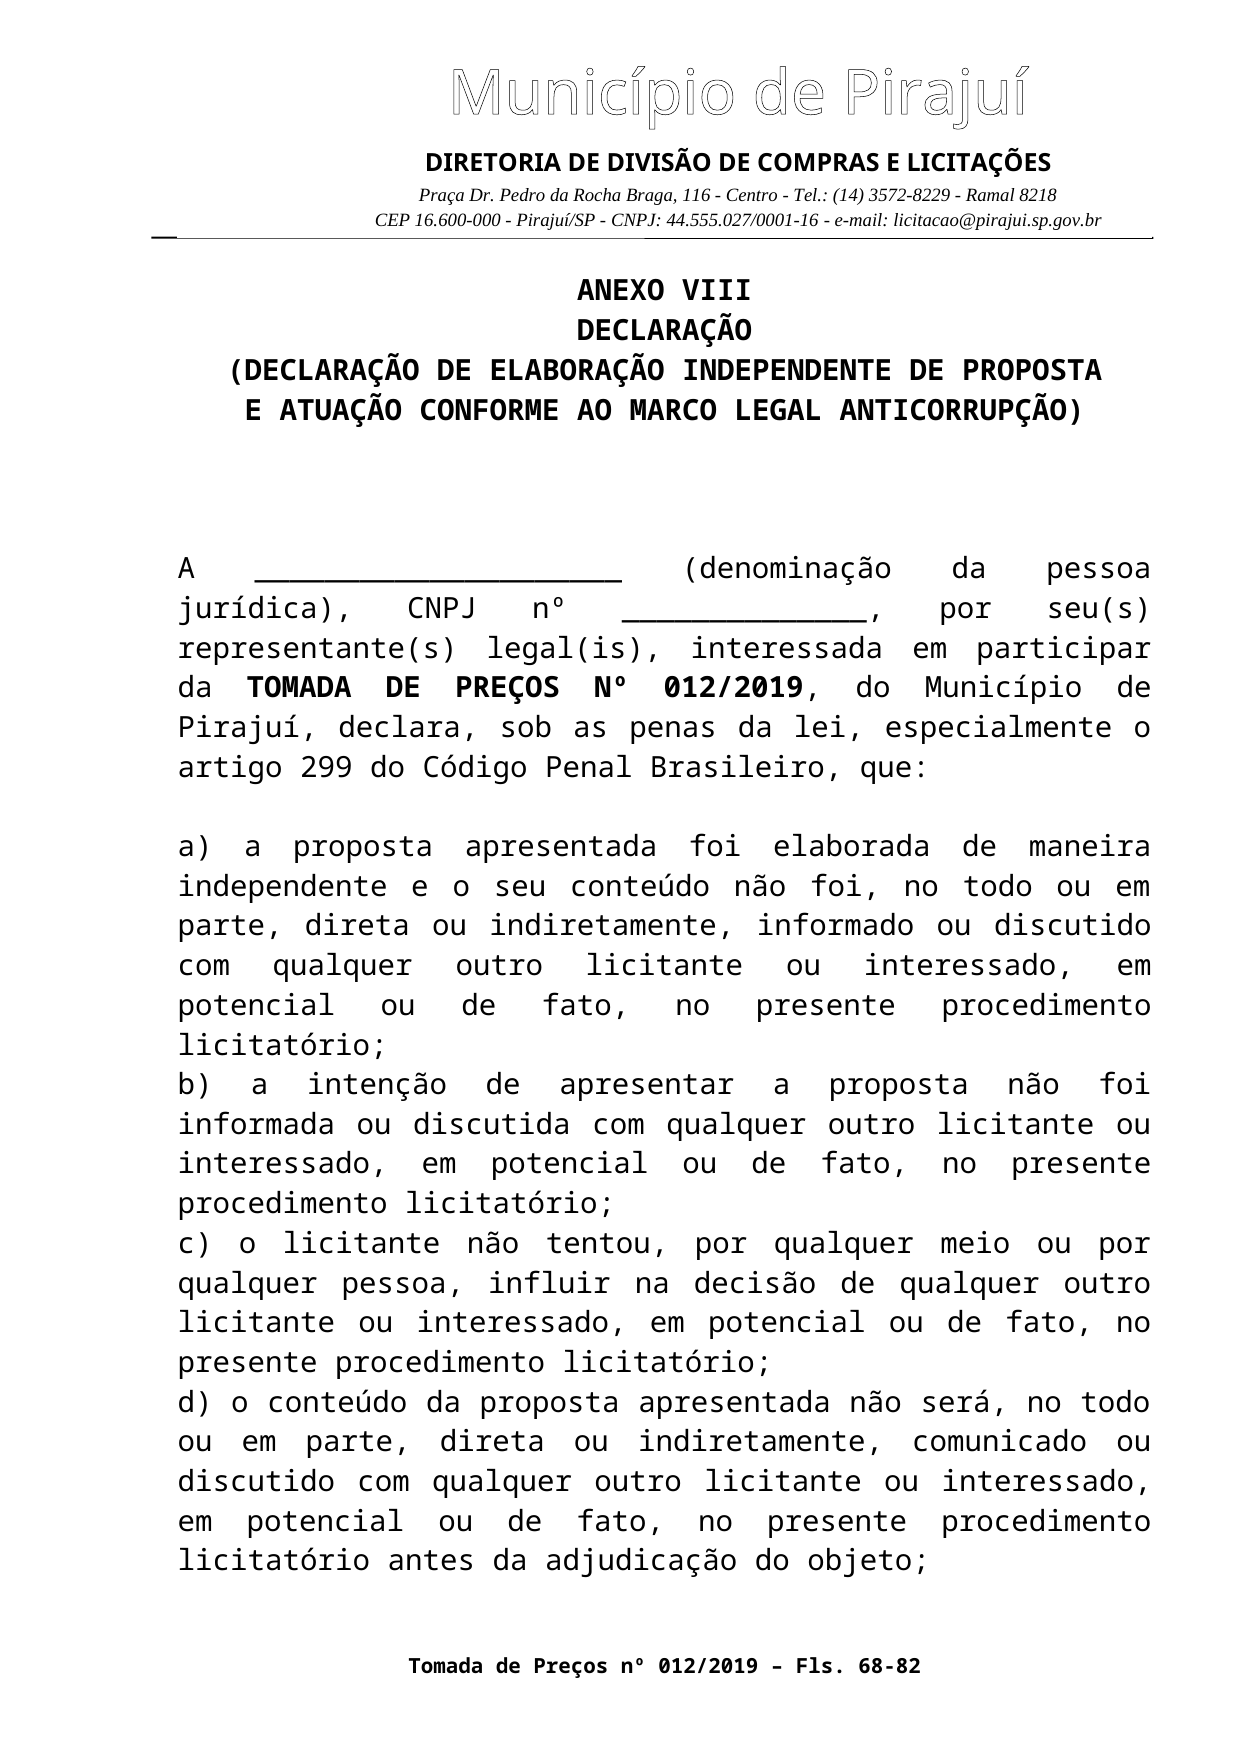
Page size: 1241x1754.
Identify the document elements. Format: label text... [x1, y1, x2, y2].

text b) a intenção de apresentar a proposta não foi informada ou discutida com qualquer outro licitante ou interessado, em potencial ou de fato, no presente procedimento licitatório; [177, 1063, 1152, 1222]
text DECLARAÇÃO [177, 309, 1152, 349]
text c) o licitante não tentou, por qualquer meio ou por qualquer pessoa, influir na decisão de qualquer outro licitante ou interessado, em potencial ou de fato, no presente procedimento licitatório; [177, 1222, 1152, 1381]
text d) o conteúdo da proposta apresentada não será, no todo ou em parte, direta ou indiretamente, comunicado ou discutido com qualquer outro licitante ou interessado, em potencial ou de fato, no presente procedimento licitatório antes da adjudicação do objeto; [177, 1381, 1152, 1579]
text E ATUAÇÃO CONFORME AO MARCO LEGAL ANTICORRUPÇÃO) [177, 389, 1152, 428]
text ANEXO VIII [177, 270, 1152, 309]
text a) a proposta apresentada foi elaborada de maneira independente e o seu conteúdo não foi, no todo ou em parte, direta ou indiretamente, informado ou discutido com qualquer outro licitante ou interessado, em potencial ou de fato, no presente procedimento licitatório; [177, 825, 1152, 1063]
text A _____________________ (denominação da pessoa jurídica), CNPJ nº ______________, por seu(s) representante(s) legal(is), interessada em participar da TOMADA DE PREÇOS Nº 012/2019, do Município de Pirajuí, declara, sob as penas da lei, especialmente o artigo 299 do Código Penal Brasileiro, que: [177, 547, 1152, 786]
text (DECLARAÇÃO DE ELABORAÇÃO INDEPENDENTE DE PROPOSTA [177, 349, 1152, 389]
